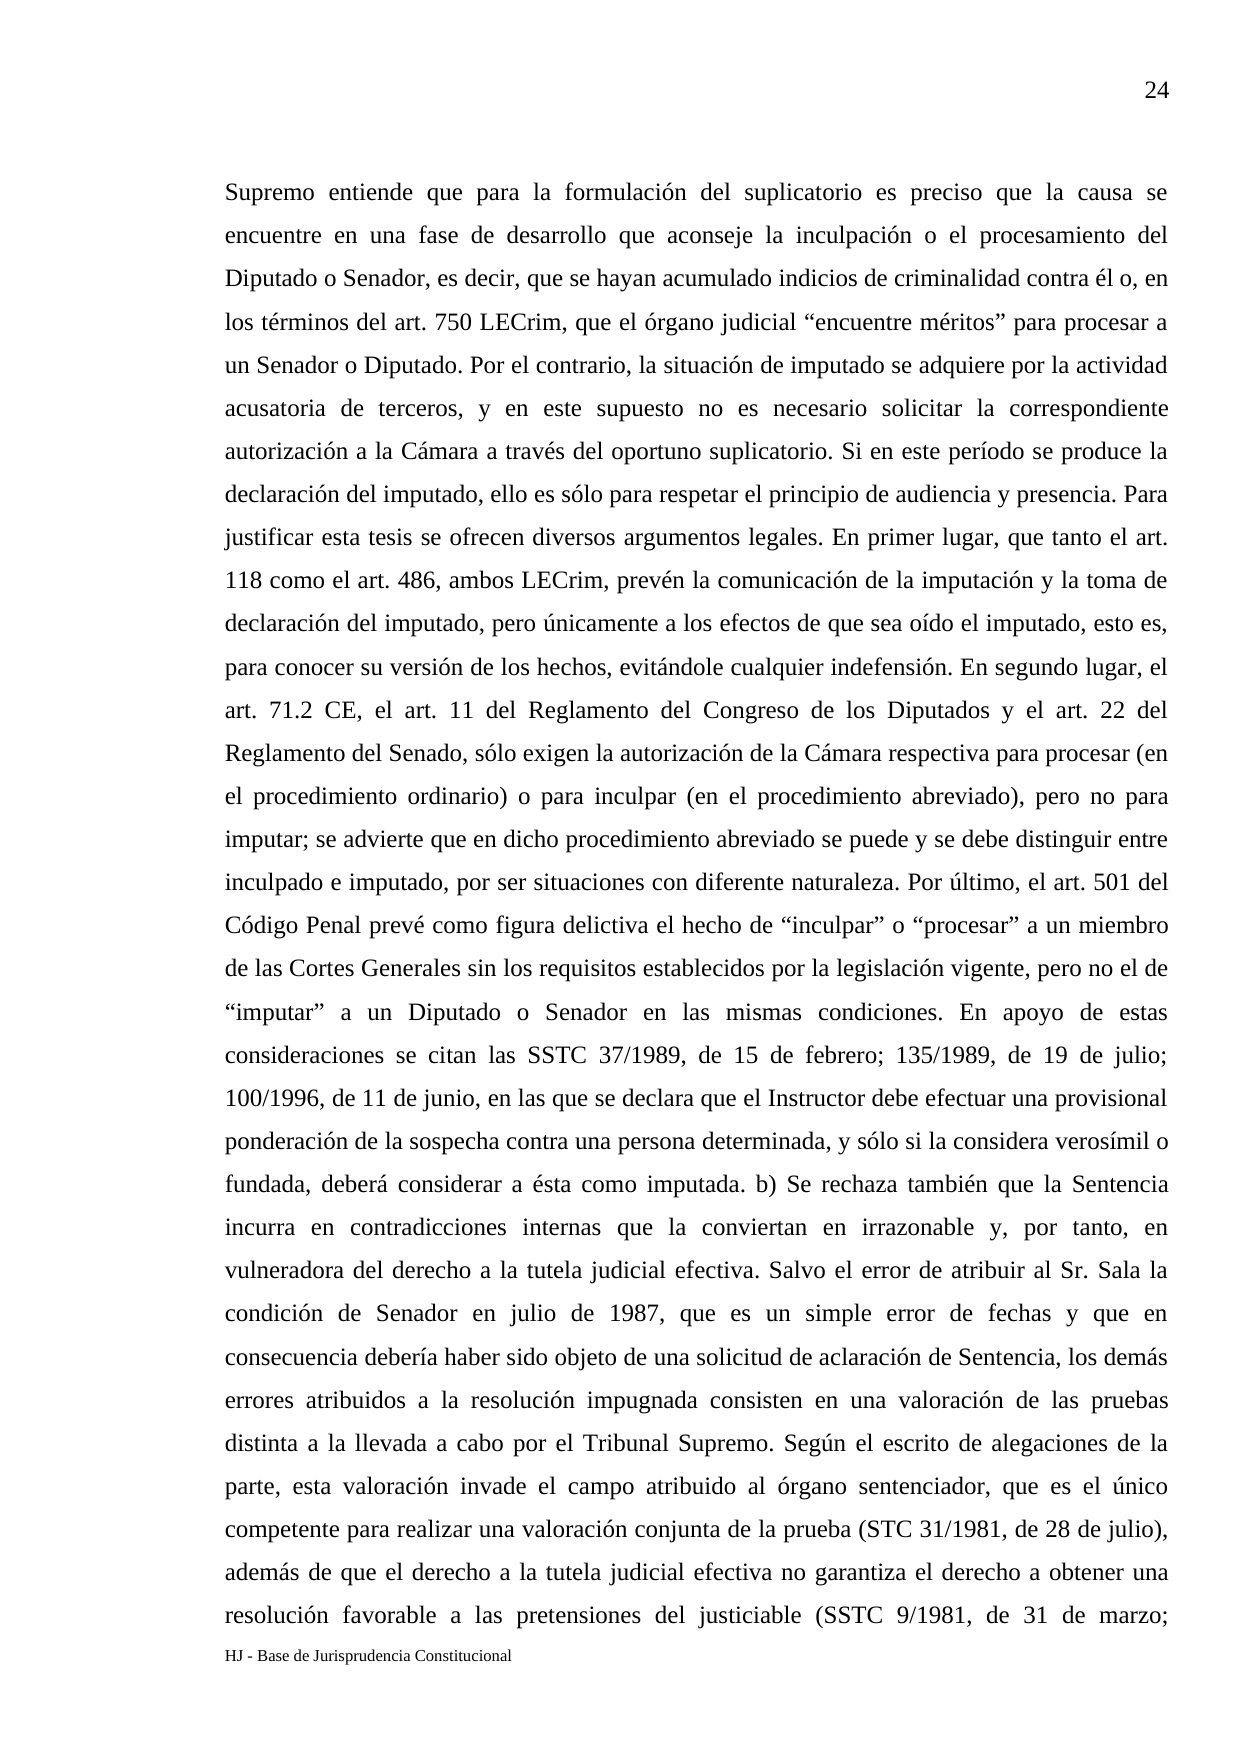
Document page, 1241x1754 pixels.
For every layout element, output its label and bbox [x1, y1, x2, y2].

text [224, 177, 1169, 1629]
